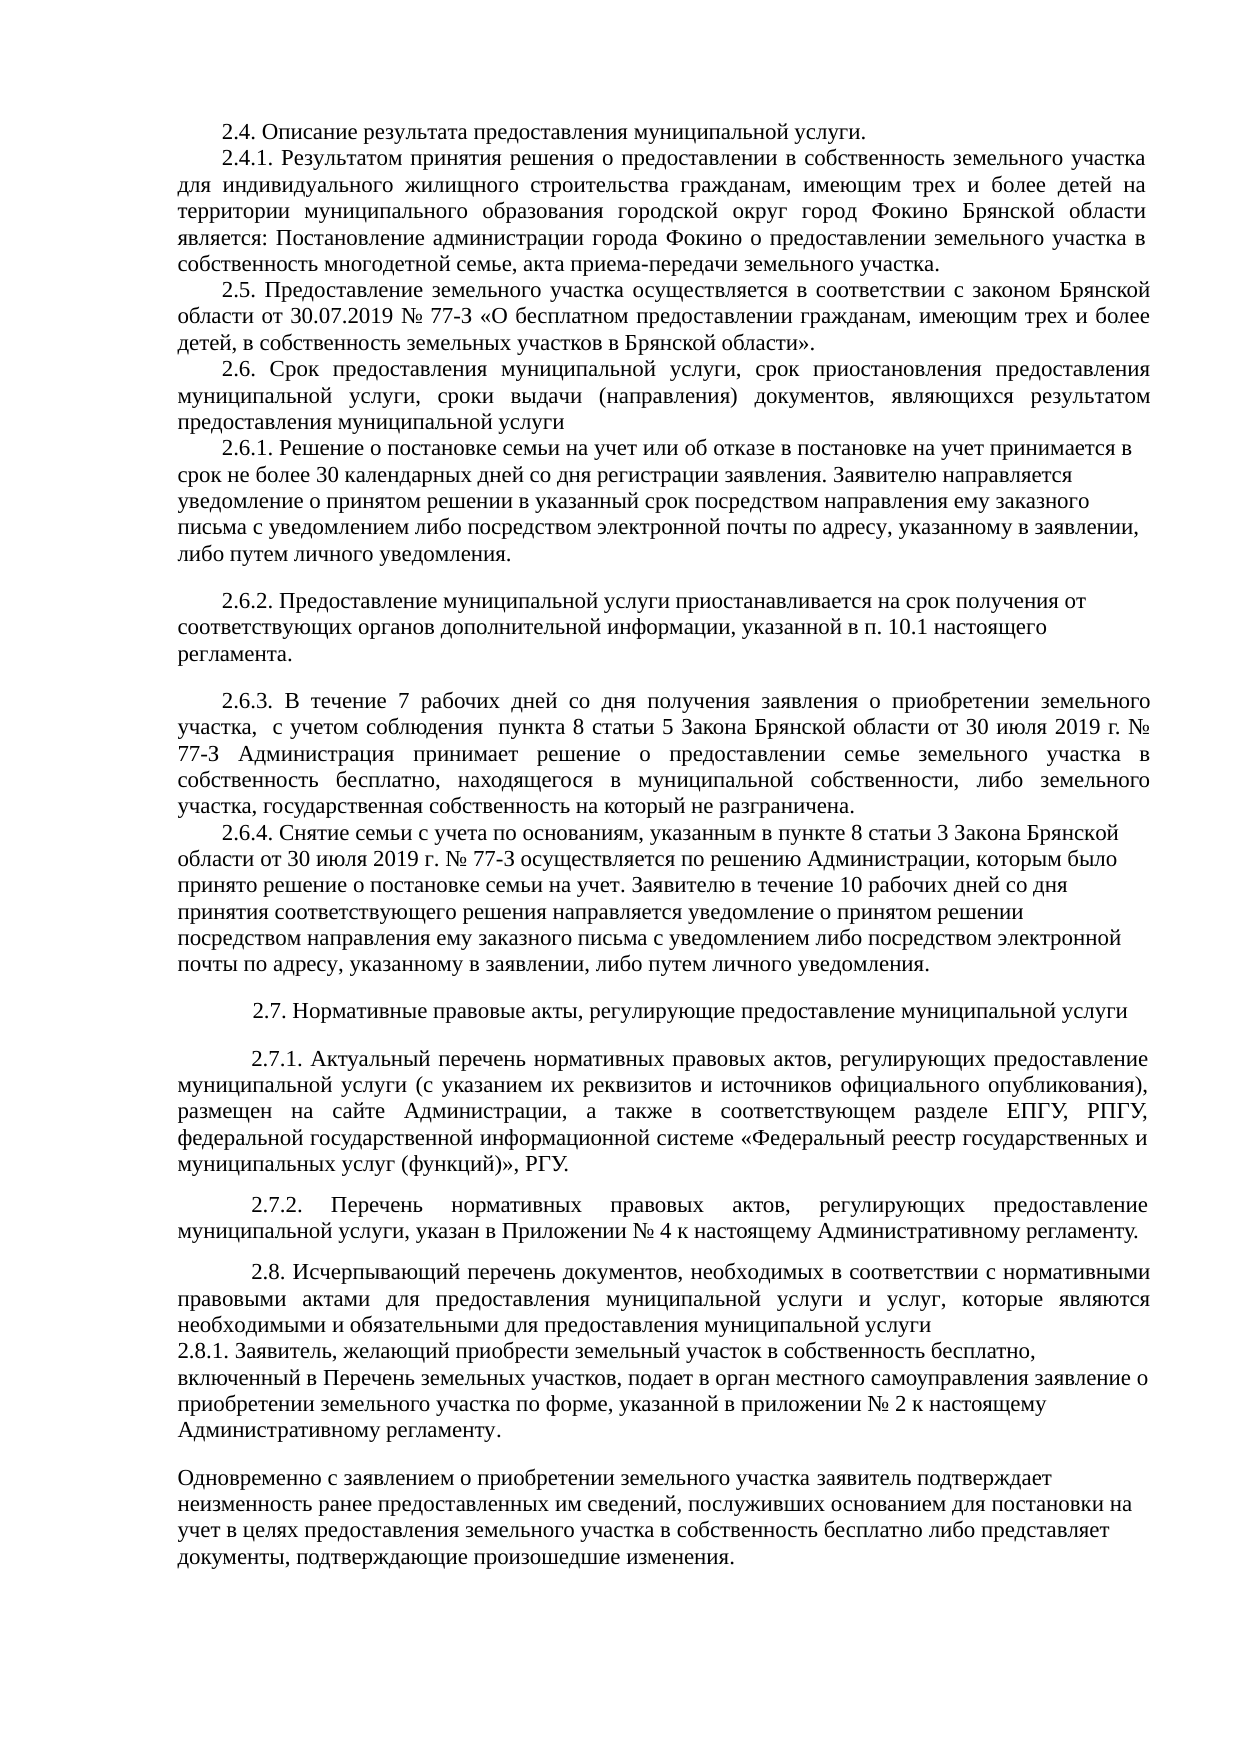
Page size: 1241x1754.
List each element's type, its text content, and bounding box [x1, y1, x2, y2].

text 2.4.1. Результатом принятия решения о предоставлении в собственность земельного участка для индивидуального жилищного строительства гражданам, имеющим трех и более детей на территории муниципального образования городской округ город Фокино Брянской области является: Постановление администрации города Фокино о предоставлении земельного участка в собственность многодетной семье, акта приема-передачи земельного участка. [177, 144, 1147, 276]
text 2.4. Описание результата предоставления муниципальной услуги. [177, 118, 1147, 144]
text 2.7.2. Перечень нормативных правовых актов, регулирующих предоставление муниципальной услуги, указан в Приложении № 4 к настоящему Административному регламенту. [177, 1191, 1149, 1244]
text 2.7.1. Актуальный перечень нормативных правовых актов, регулирующих предоставление муниципальной услуги (с указанием их реквизитов и источников официального опубликования), размещен на сайте Администрации, а также в соответствующем разделе ЕПГУ, РПГУ, федеральной государственной информационной системе «Федеральный реестр государственных и муниципальных услуг (функций)», РГУ. [177, 1045, 1149, 1177]
subtitle 2.6.3. В течение 7 рабочих дней со дня получения заявления о приобретении земельного участка, с учетом соблюдения пункта 8 статьи 5 Закона Брянской области от 30 июля 2019 г. № 77-З Администрация принимает решение о предоставлении семье земельного участка в собственность бесплатно, находящегося в муниципальной собственности, либо земельного участка, государственная собственность на который не разграничена. [177, 687, 1152, 819]
subtitle 2.5. Предоставление земельного участка осуществляется в соответствии с законом Брянской области от 30.07.2019 № 77-З «О бесплатном предоставлении гражданам, имеющим трех и более детей, в собственность земельных участков в Брянской области». [177, 276, 1152, 355]
text 2.6.2. Предоставление муниципальной услуги приостанавливается на срок получения от соответствующих органов дополнительной информации, указанной в п. 10.1 настоящего регламента. [177, 587, 1152, 666]
text 2.6.4. Снятие семьи с учета по основаниям, указанным в пункте 8 статьи 3 Закона Брянской области от 30 июля 2019 г. № 77-З осуществляется по решению Администрации, которым было принято решение о постановке семьи на учет. Заявителю в течение 10 рабочих дней со дня принятия соответствующего решения направляется уведомление о принятом решении посредством направления ему заказного письма с уведомлением либо посредством электронной почты по адресу, указанному в заявлении, либо путем личного уведомления. [177, 819, 1152, 977]
text Одновременно с заявлением о приобретении земельного участка заявитель подтверждает неизменность ранее предоставленных им сведений, послуживших основанием для постановки на учет в целях предоставления земельного участка в собственность бесплатно либо представляет документы, подтверждающие произошедшие изменения. [177, 1464, 1152, 1569]
text 2.7. Нормативные правовые акты, регулирующие предоставление муниципальной услуги [177, 998, 1152, 1024]
text 2.6.1. Решение о постановке семьи на учет или об отказе в постановке на учет принимается в срок не более 30 календарных дней со дня регистрации заявления. Заявителю направляется уведомление о принятом решении в указанный срок посредством направления ему заказного письма с уведомлением либо посредством электронной почты по адресу, указанному в заявлении, либо путем личного уведомления. [177, 434, 1152, 566]
text 2.8. Исчерпывающий перечень документов, необходимых в соответствии с нормативными правовыми актами для предоставления муниципальной услуги и услуг, которые являются необходимыми и обязательными для предоставления муниципальной услуги [177, 1258, 1152, 1337]
subtitle 2.6. Срок предоставления муниципальной услуги, срок приостановления предоставления муниципальной услуги, сроки выдачи (направления) документов, являющихся результатом предоставления муниципальной услуги [177, 355, 1152, 434]
text 2.8.1. Заявитель, желающий приобрести земельный участок в собственность бесплатно, включенный в Перечень земельных участков, подает в орган местного самоуправления заявление о приобретении земельного участка по форме, указанной в приложении № 2 к настоящему Административному регламенту. [177, 1337, 1152, 1443]
